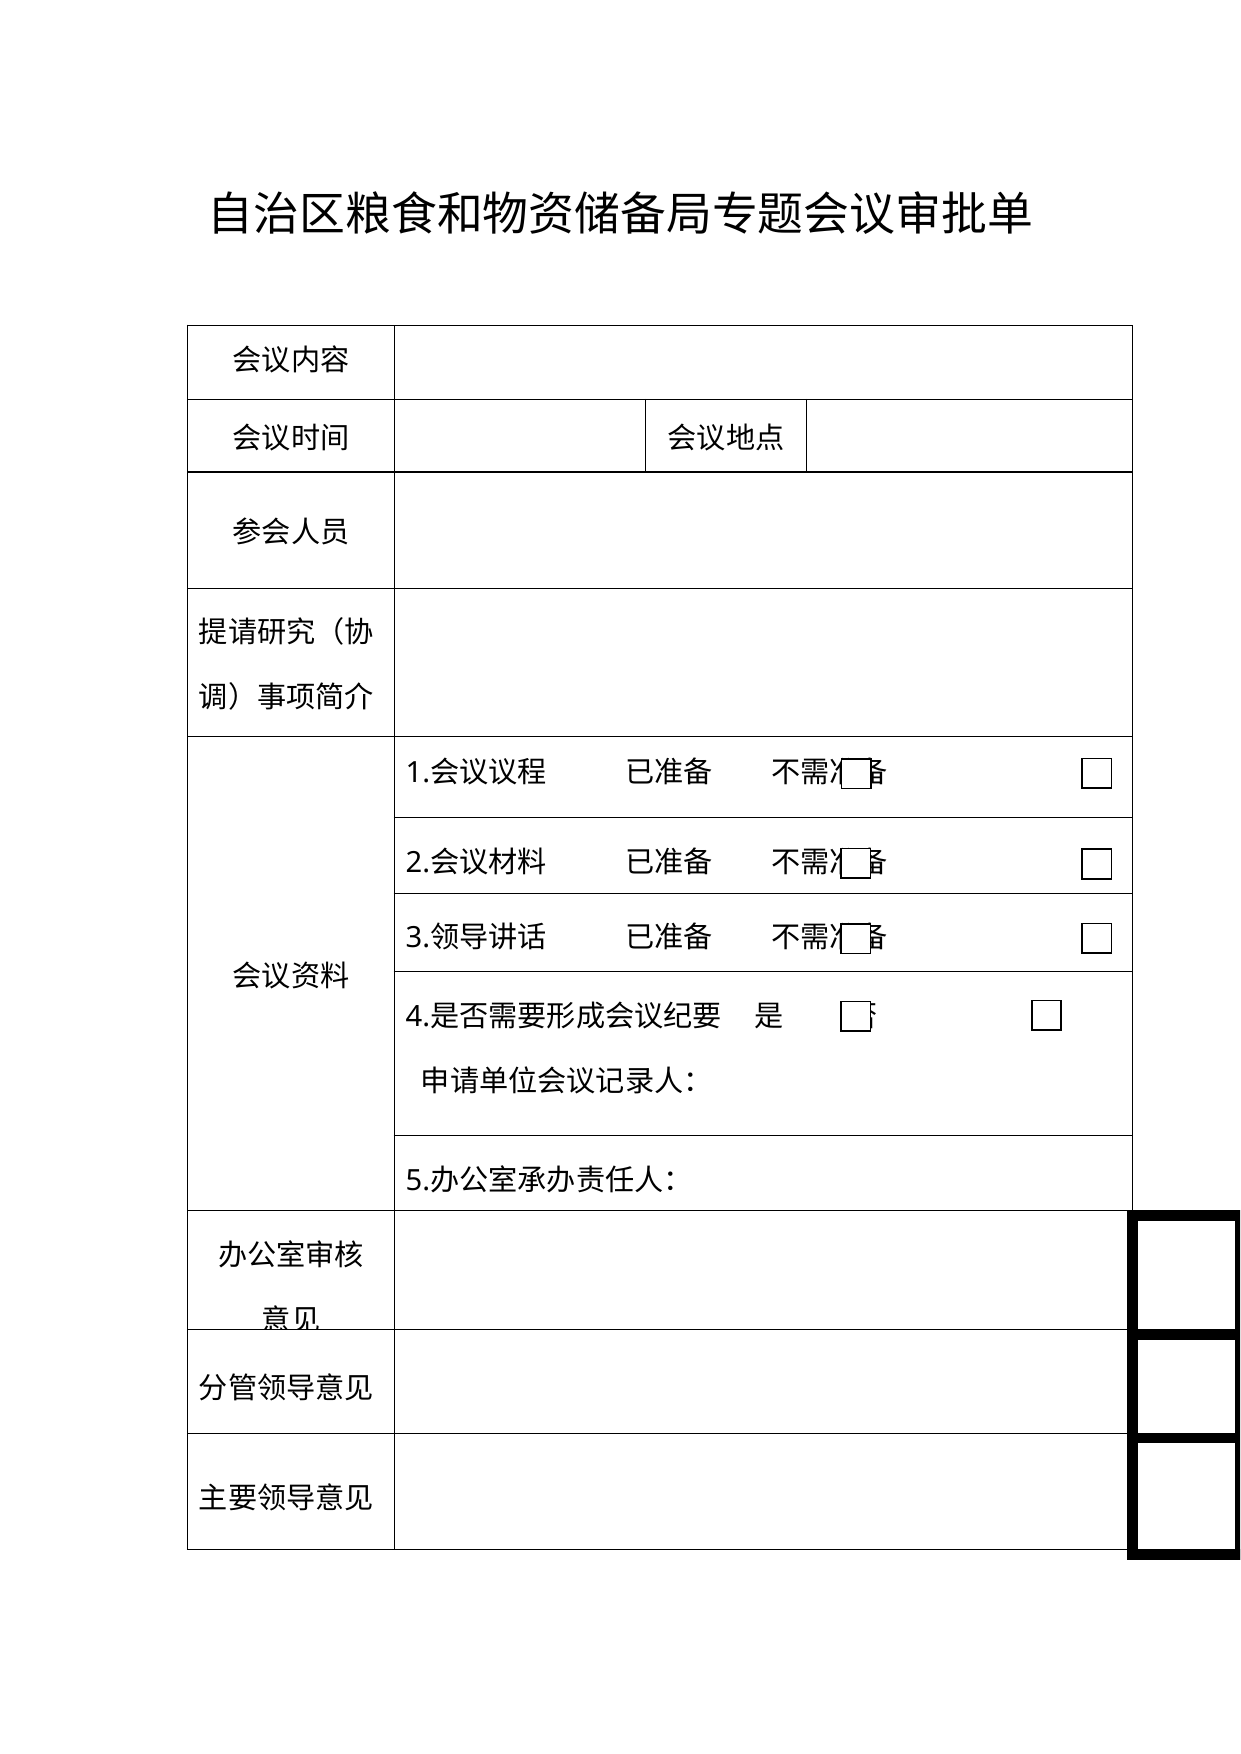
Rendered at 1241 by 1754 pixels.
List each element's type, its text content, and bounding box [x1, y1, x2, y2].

table_cell 办公室审核 意见 [188, 1211, 394, 1329]
table_cell 会议资料 [188, 737, 394, 1210]
table_cell [395, 589, 1132, 736]
table_header [395, 326, 1132, 399]
table_cell 主要领导意见 [188, 1434, 394, 1549]
table_cell [395, 1330, 1127, 1432]
table_cell [1138, 1340, 1235, 1432]
table_cell [395, 473, 1132, 588]
table_header 会议内容 [188, 326, 394, 399]
table_cell 4.是否需要形成会议纪要 是 否 申请单位会议记录人： [395, 972, 1132, 1135]
table_cell [395, 1211, 1127, 1329]
table_cell [807, 400, 1132, 471]
table_cell [1138, 1443, 1235, 1549]
table_cell 分管领导意见 [188, 1330, 394, 1432]
table_cell 2.会议材料 已准备 不需准备 [395, 818, 1132, 892]
table_cell [395, 400, 645, 471]
text 自治区粮食和物资储备局专题会议审批单 [187, 162, 1053, 259]
table_cell 会议地点 [646, 400, 806, 471]
table_cell 3.领导讲话 已准备 不需准备 [395, 894, 1132, 971]
table_cell 参会人员 [188, 473, 394, 588]
table_cell 会议时间 [188, 400, 394, 471]
table_cell [395, 1434, 1127, 1549]
table_cell 1.会议议程 已准备 不需准备 [395, 737, 1132, 817]
table_cell 5.办公室承办责任人： [395, 1136, 1132, 1210]
table_cell [1138, 1221, 1235, 1329]
table_cell 提请研究（协调）事项简介 [188, 589, 394, 736]
